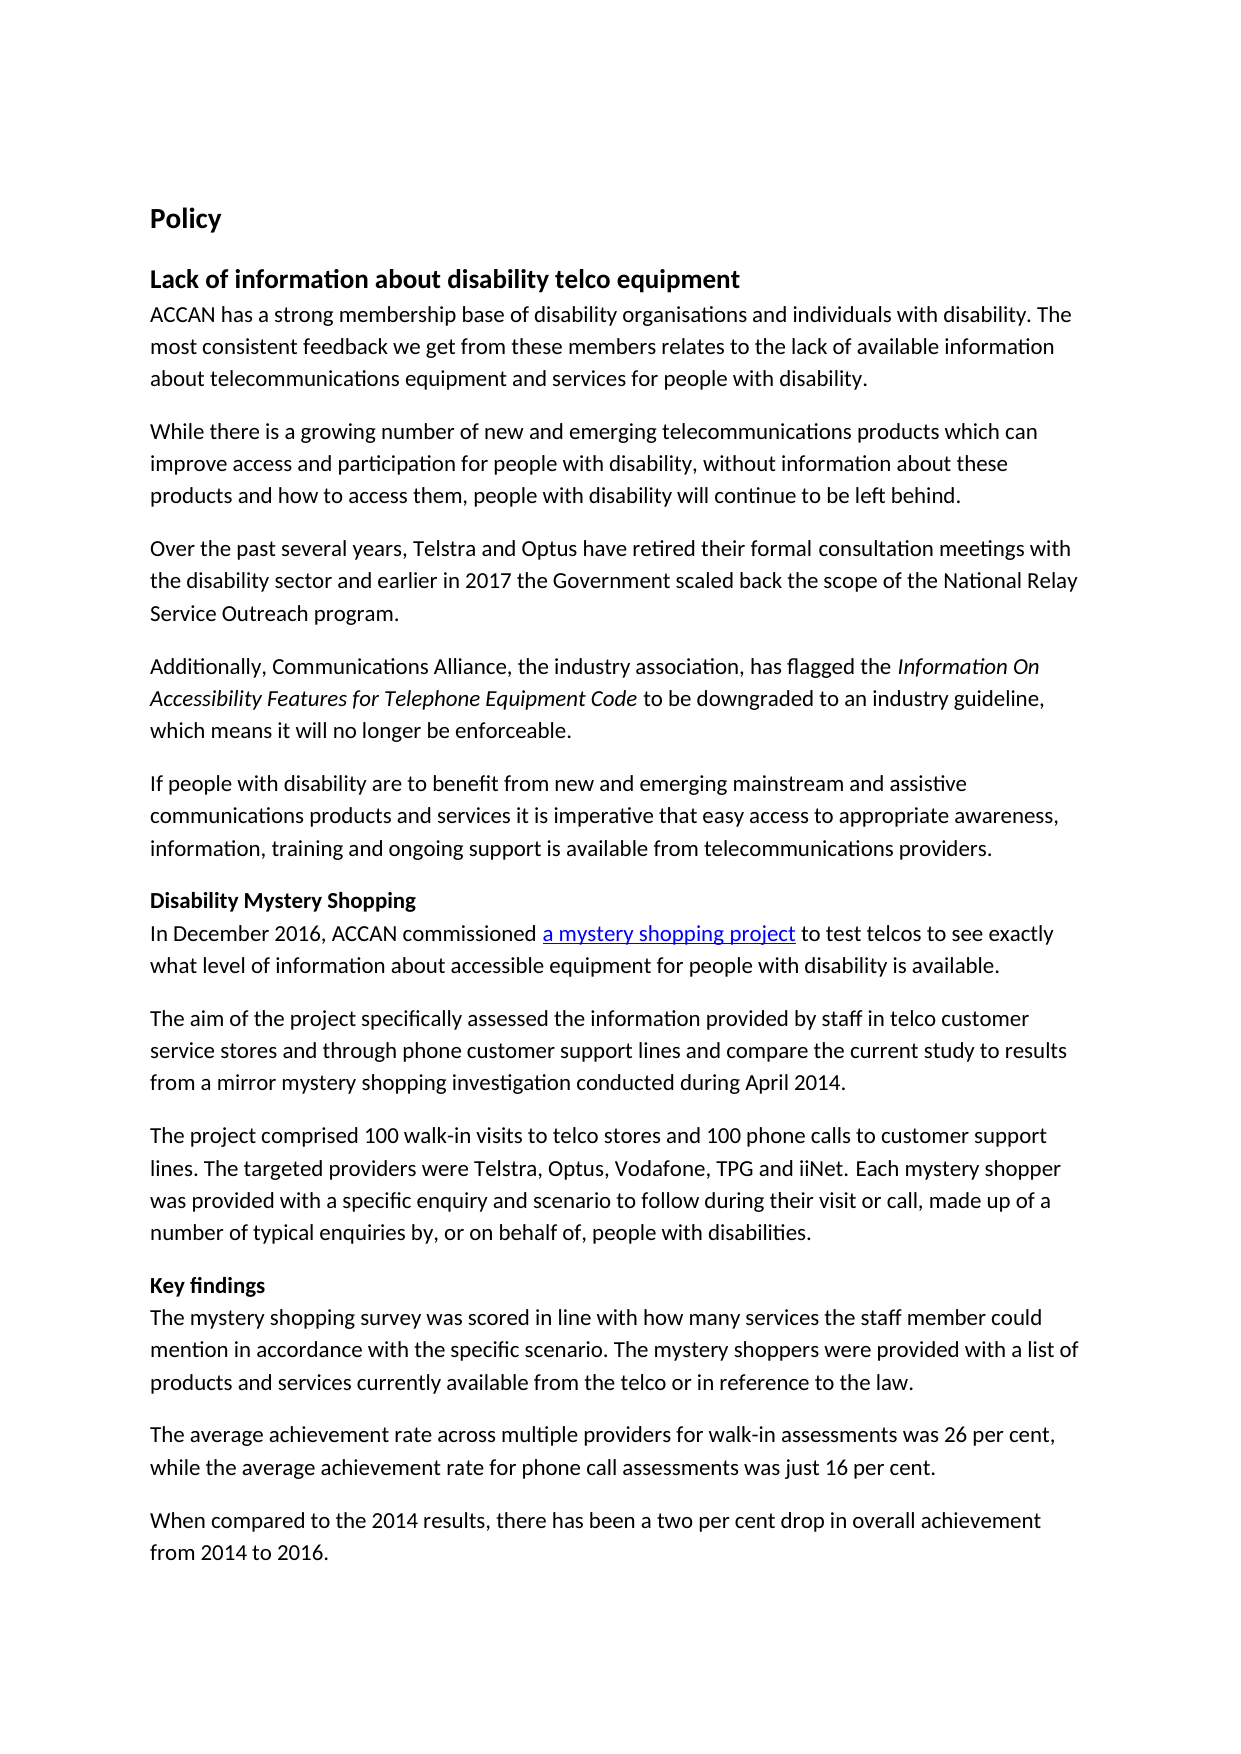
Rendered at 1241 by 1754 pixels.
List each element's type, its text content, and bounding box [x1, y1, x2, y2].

text The project comprised 100 walk-in visits to telco stores and 100 phone calls to customer support lines. The targeted providers were Telstra, Optus, Vodafone, TPG and iiNet. Each mystery shopper was provided with a specific enquiry and scenario to follow during their visit or call, made up of a number of typical enquiries by, or on behalf of, people with disabilities. [150, 1121, 1090, 1246]
text The mystery shopping survey was scored in line with how many services the staff member could mention in accordance with the specific scenario. The mystery shoppers were provided with a list of products and services currently available from the telco or in reference to the law. [150, 1303, 1090, 1396]
text The average achievement rate across multiple providers for walk-in assessments was 26 per cent, while the average achievement rate for phone call assessments was just 16 per cent. [150, 1421, 1090, 1481]
text When compared to the 2014 results, there has been a two per cent drop in overall achievement from 2014 to 2016. [150, 1506, 1090, 1566]
subtitle Key findings [150, 1271, 1090, 1299]
subtitle Disability Mystery Shopping [150, 887, 1090, 915]
text The aim of the project specifically assessed the information provided by staff in telco customer service stores and through phone customer support lines and compare the current study to results from a mirror mystery shopping investigation conducted during April 2014. [150, 1004, 1090, 1096]
subtitle Lack of information about disability telco equipment [150, 262, 1090, 295]
text If people with disability are to benefit from new and emerging mainstream and assistive communications products and services it is imperative that easy access to appropriate awareness, information, training and ongoing support is available from telecommunications providers. [150, 769, 1090, 862]
text While there is a growing number of new and emerging telecommunications products which can improve access and participation for people with disability, without information about these products and how to access them, people with disability will continue to be left behind. [150, 417, 1090, 509]
text Over the past several years, Telstra and Optus have retired their formal consultation meetings with the disability sector and earlier in 2017 the Government scaled back the scope of the National Relay Service Outreach program. [150, 534, 1090, 627]
text Additionally, Communications Alliance, the industry association, has flagged the Information On Accessibility Features for Telephone Equipment Code to be downgraded to an industry guideline, which means it will no longer be enforceable. [150, 652, 1090, 744]
text ACCAN has a strong membership base of disability organisations and individuals with disability. The most consistent feedback we get from these members relates to the lack of available information about telecommunications equipment and services for people with disability. [150, 300, 1090, 392]
text In December 2016, ACCAN commissioned a mystery shopping project to test telcos to see exactly what level of information about accessible equipment for people with disability is available. [150, 919, 1090, 979]
subtitle Policy [150, 200, 1090, 236]
